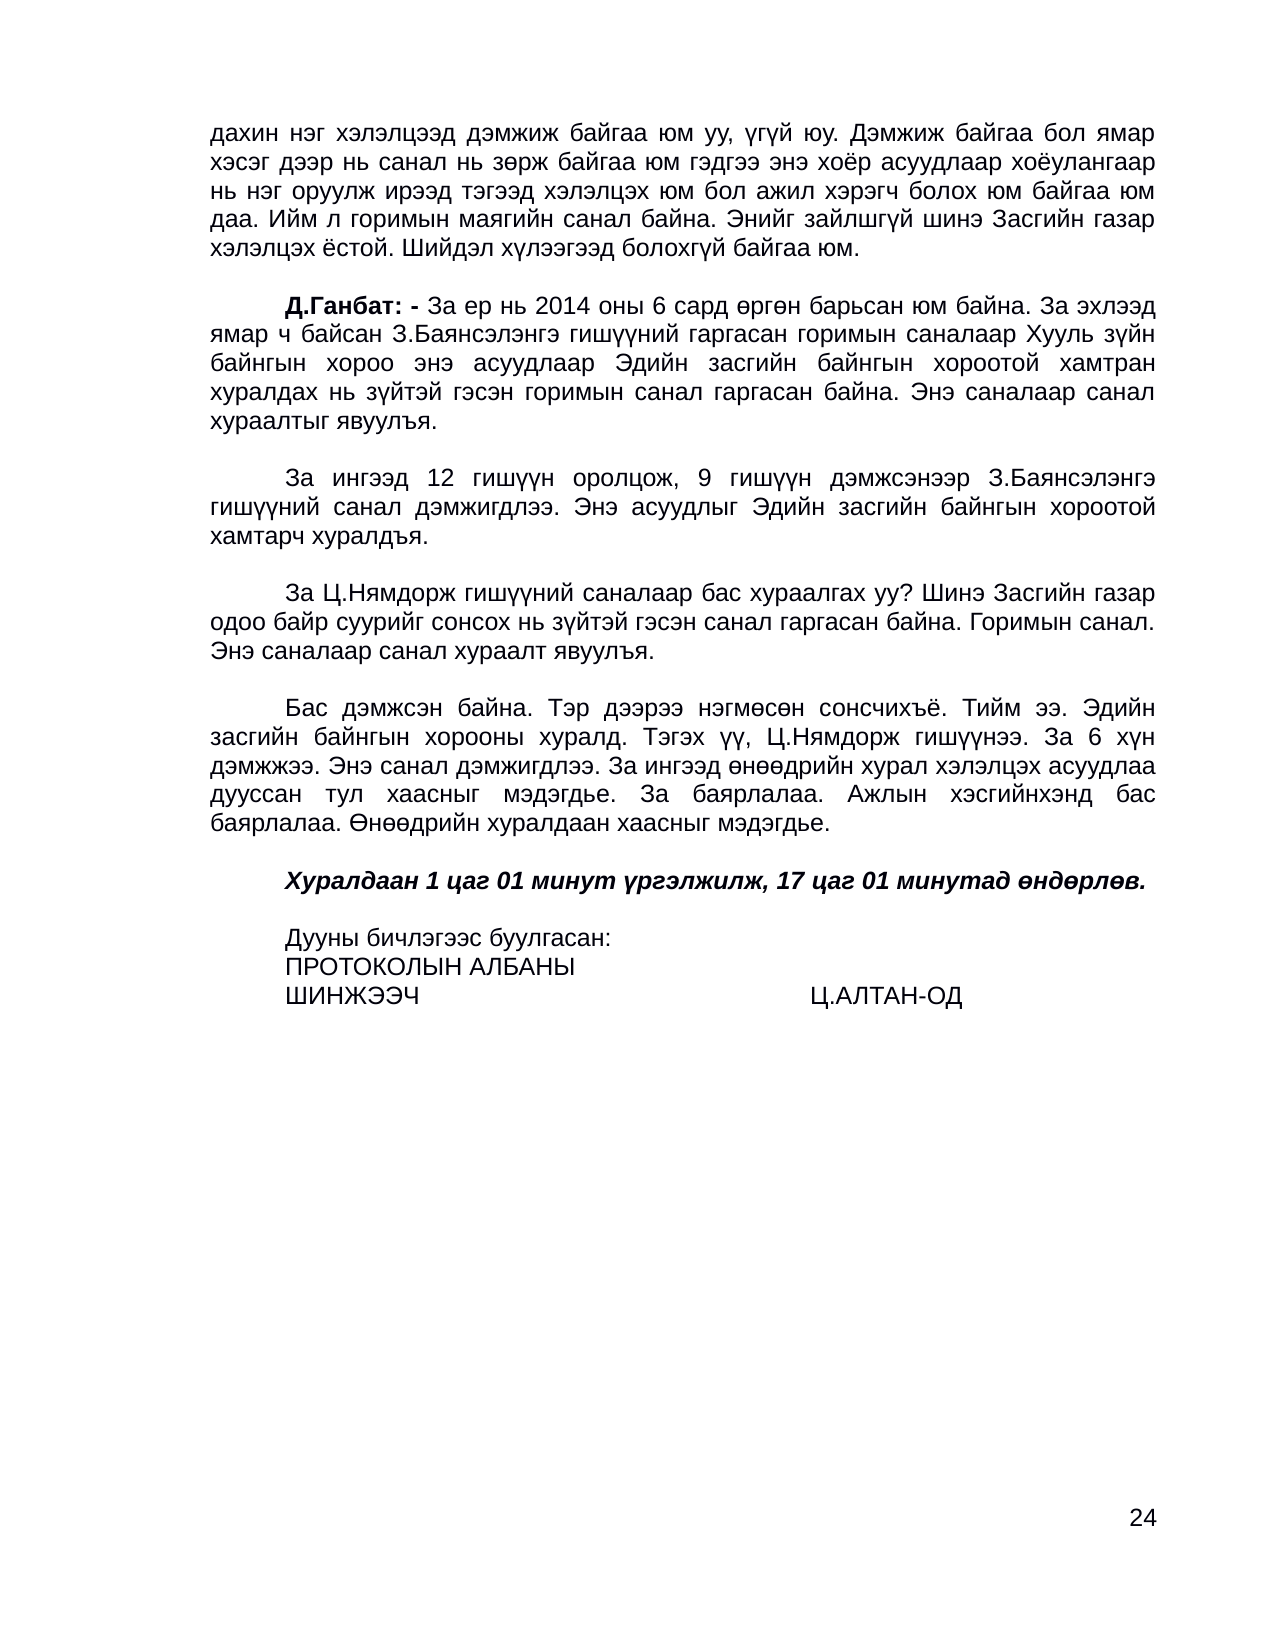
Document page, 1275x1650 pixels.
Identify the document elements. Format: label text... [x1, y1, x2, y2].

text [210, 118, 1157, 262]
title ШИНЖЭЭЧ Ц.АЛТАН-ОД [210, 981, 1157, 1009]
text Бас дэмжсэн байна. Тэр дээрээ нэгмөсөн сонсчихъё. Тийм ээ. Эдийн засгийн байнгын хорооны хуралд. Тэгэх үү, Ц.Нямдорж гишүүнээ. За 6 хүн дэмжжээ. Энэ санал дэмжигдлээ. За ингээд өнөөдрийн хурал хэлэлцэх асуудлаа дууссан тул хаасныг мэдэгдье. За баярлалаа. Ажлын хэсгийнхэнд бас баярлалаа. Өнөөдрийн хуралдаан хаасныг мэдэгдье. [210, 693, 1157, 837]
title Дууны бичлэгээс буулгасан: [210, 923, 1157, 952]
text Хуралдаан 1 цаг 01 минут үргэлжилж, 17 цаг 01 минутад өндөрлөв. [210, 866, 1157, 894]
text За Ц.Нямдорж гишүүний саналаар бас хураалгах уу? Шинэ Засгийн газар одоо байр суурийг сонсох нь зүйтэй гэсэн санал гаргасан байна. Горимын санал. Энэ саналаар санал хураалт явуулъя. [210, 578, 1157, 664]
text Д.Ганбат: - За ер нь 2014 оны 6 сард өргөн барьсан юм байна. За эхлээд ямар ч байсан З.Баянсэлэнгэ гишүүний гаргасан горимын саналаар Хууль зүйн байнгын хороо энэ асуудлаар Эдийн засгийн байнгын хороотой хамтран хуралдах нь зүйтэй гэсэн горимын санал гаргасан байна. Энэ саналаар санал хураалтыг явуулъя. [210, 291, 1157, 434]
text За ингээд 12 гишүүн оролцож, 9 гишүүн дэмжсэнээр З.Баянсэлэнгэ гишүүний санал дэмжигдлээ. Энэ асуудлыг Эдийн засгийн байнгын хороотой хамтарч хуралдъя. [210, 463, 1157, 549]
title ПРОТОКОЛЫН АЛБАНЫ [210, 952, 1157, 981]
